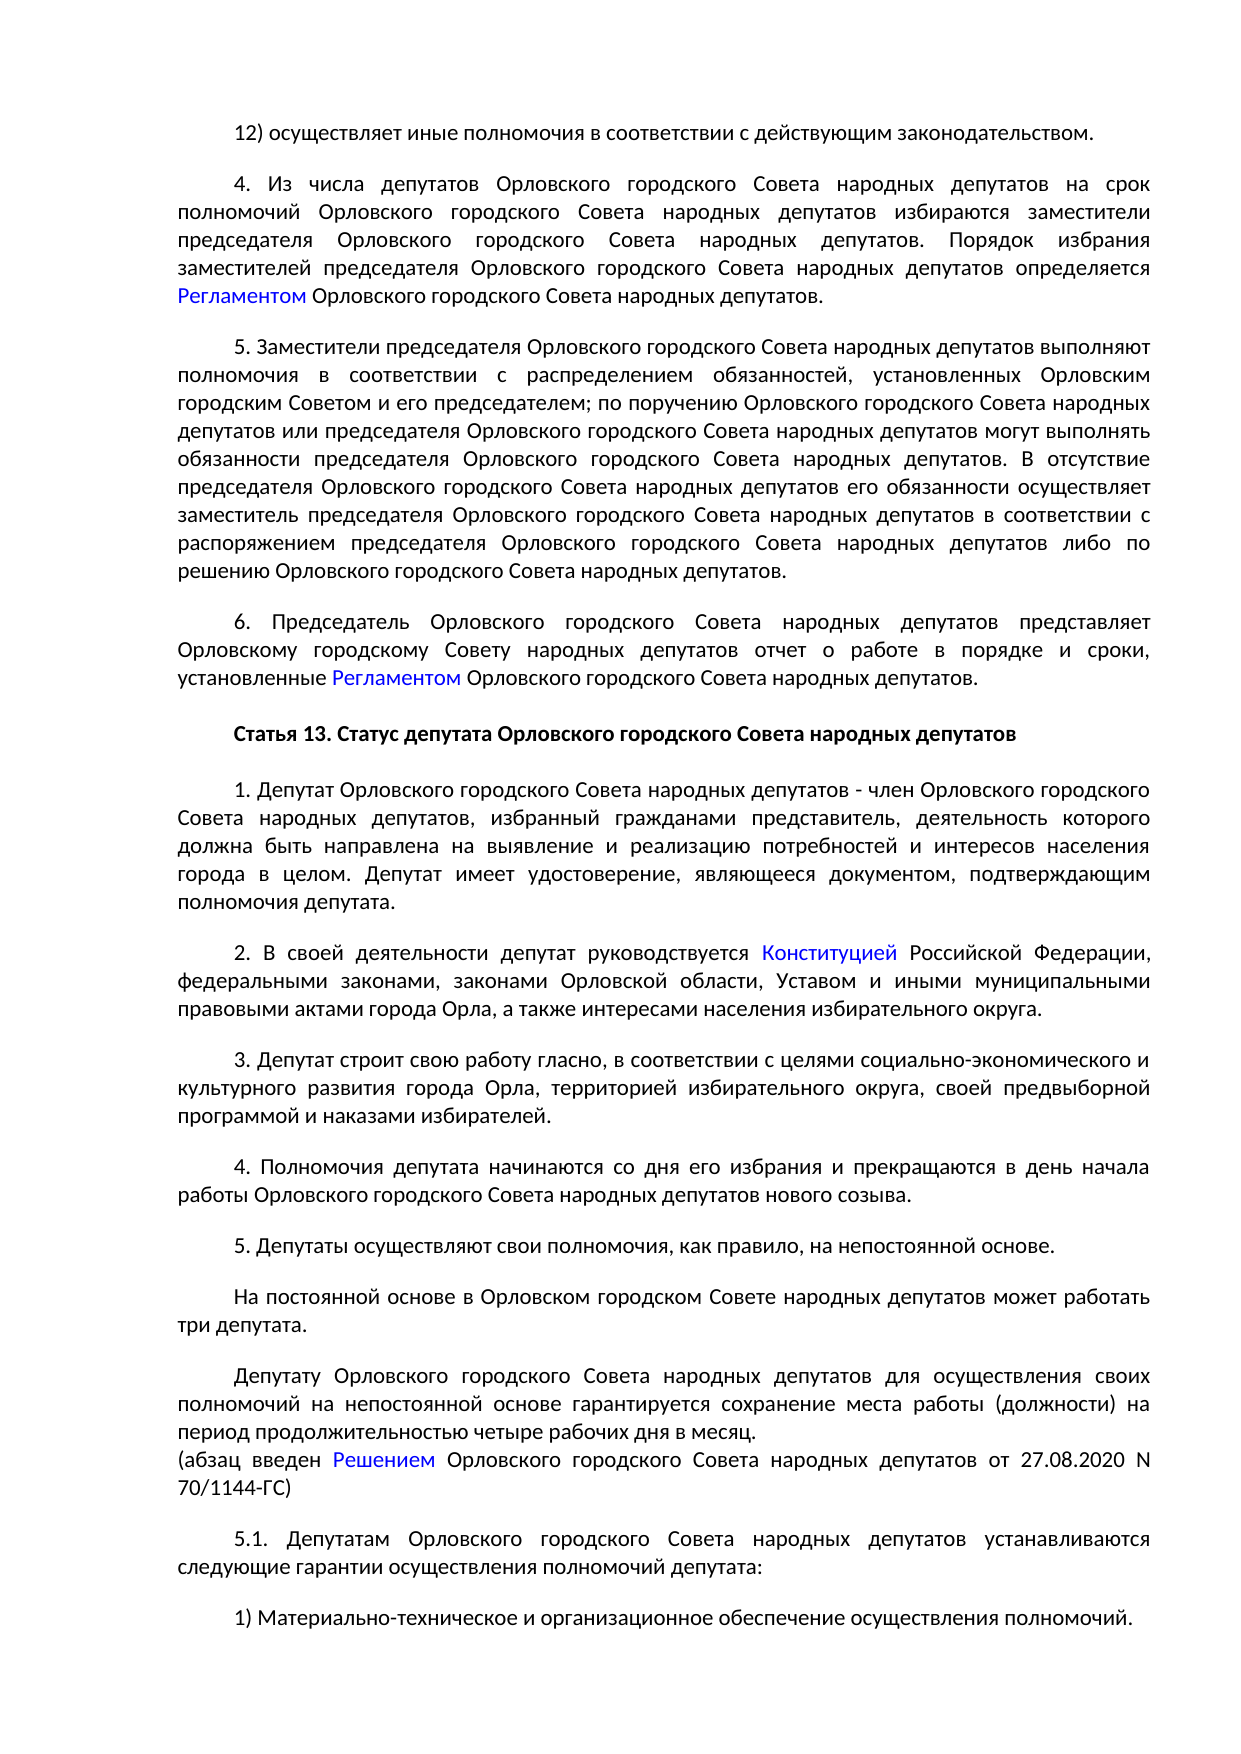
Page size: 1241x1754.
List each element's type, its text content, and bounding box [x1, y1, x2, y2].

text 5. Заместители председателя Орловского городского Совета народных депутатов выполняют полномочия в соответствии с распределением обязанностей, установленных Орловским городским Советом и его председателем; по поручению Орловского городского Совета народных депутатов или председателя Орловского городского Совета народных депутатов могут выполнять обязанности председателя Орловского городского Совета народных депутатов. В отсутствие председателя Орловского городского Совета народных депутатов его обязанности осуществляет заместитель председателя Орловского городского Совета народных депутатов в соответствии с распоряжением председателя Орловского городского Совета народных депутатов либо по решению Орловского городского Совета народных депутатов. [177, 332, 1152, 584]
text 2. В своей деятельности депутат руководствуется Конституцией Российской Федерации, федеральными законами, законами Орловской области, Уставом и иными муниципальными правовыми актами города Орла, а также интересами населения избирательного округа. [177, 938, 1152, 1022]
text Депутату Орловского городского Совета народных депутатов для осуществления своих полномочий на непостоянной основе гарантируется сохранение места работы (должности) на период продолжительностью четыре рабочих дня в месяц. [177, 1361, 1152, 1445]
text 12) осуществляет иные полномочия в соответствии с действующим законодательством. [177, 118, 1152, 146]
text (абзац введен Решением Орловского городского Совета народных депутатов от 27.08.2020 N 70/1144-ГС) [177, 1445, 1152, 1501]
text 5. Депутаты осуществляют свои полномочия, как правило, на непостоянной основе. [177, 1231, 1152, 1259]
text 1) Материально-техническое и организационное обеспечение осуществления полномочий. [177, 1603, 1152, 1631]
text 4. Из числа депутатов Орловского городского Совета народных депутатов на срок полномочий Орловского городского Совета народных депутатов избираются заместители председателя Орловского городского Совета народных депутатов. Порядок избрания заместителей председателя Орловского городского Совета народных депутатов определяется Регламентом Орловского городского Совета народных депутатов. [177, 169, 1152, 309]
text 4. Полномочия депутата начинаются со дня его избрания и прекращаются в день начала работы Орловского городского Совета народных депутатов нового созыва. [177, 1152, 1152, 1208]
text 5.1. Депутатам Орловского городского Совета народных депутатов устанавливаются следующие гарантии осуществления полномочий депутата: [177, 1524, 1152, 1580]
text 3. Депутат строит свою работу гласно, в соответствии с целями социально-экономического и культурного развития города Орла, территорией избирательного округа, своей предвыборной программой и наказами избирателей. [177, 1045, 1152, 1129]
text На постоянной основе в Орловском городском Совете народных депутатов может работать три депутата. [177, 1282, 1152, 1338]
text 1. Депутат Орловского городского Совета народных депутатов - член Орловского городского Совета народных депутатов, избранный гражданами представитель, деятельность которого должна быть направлена на выявление и реализацию потребностей и интересов населения города в целом. Депутат имеет удостоверение, являющееся документом, подтверждающим полномочия депутата. [177, 775, 1152, 915]
text 6. Председатель Орловского городского Совета народных депутатов представляет Орловскому городскому Совету народных депутатов отчет о работе в порядке и сроки, установленные Регламентом Орловского городского Совета народных депутатов. [177, 607, 1152, 691]
title Статья 13. Статус депутата Орловского городского Совета народных депутатов [177, 719, 1152, 747]
